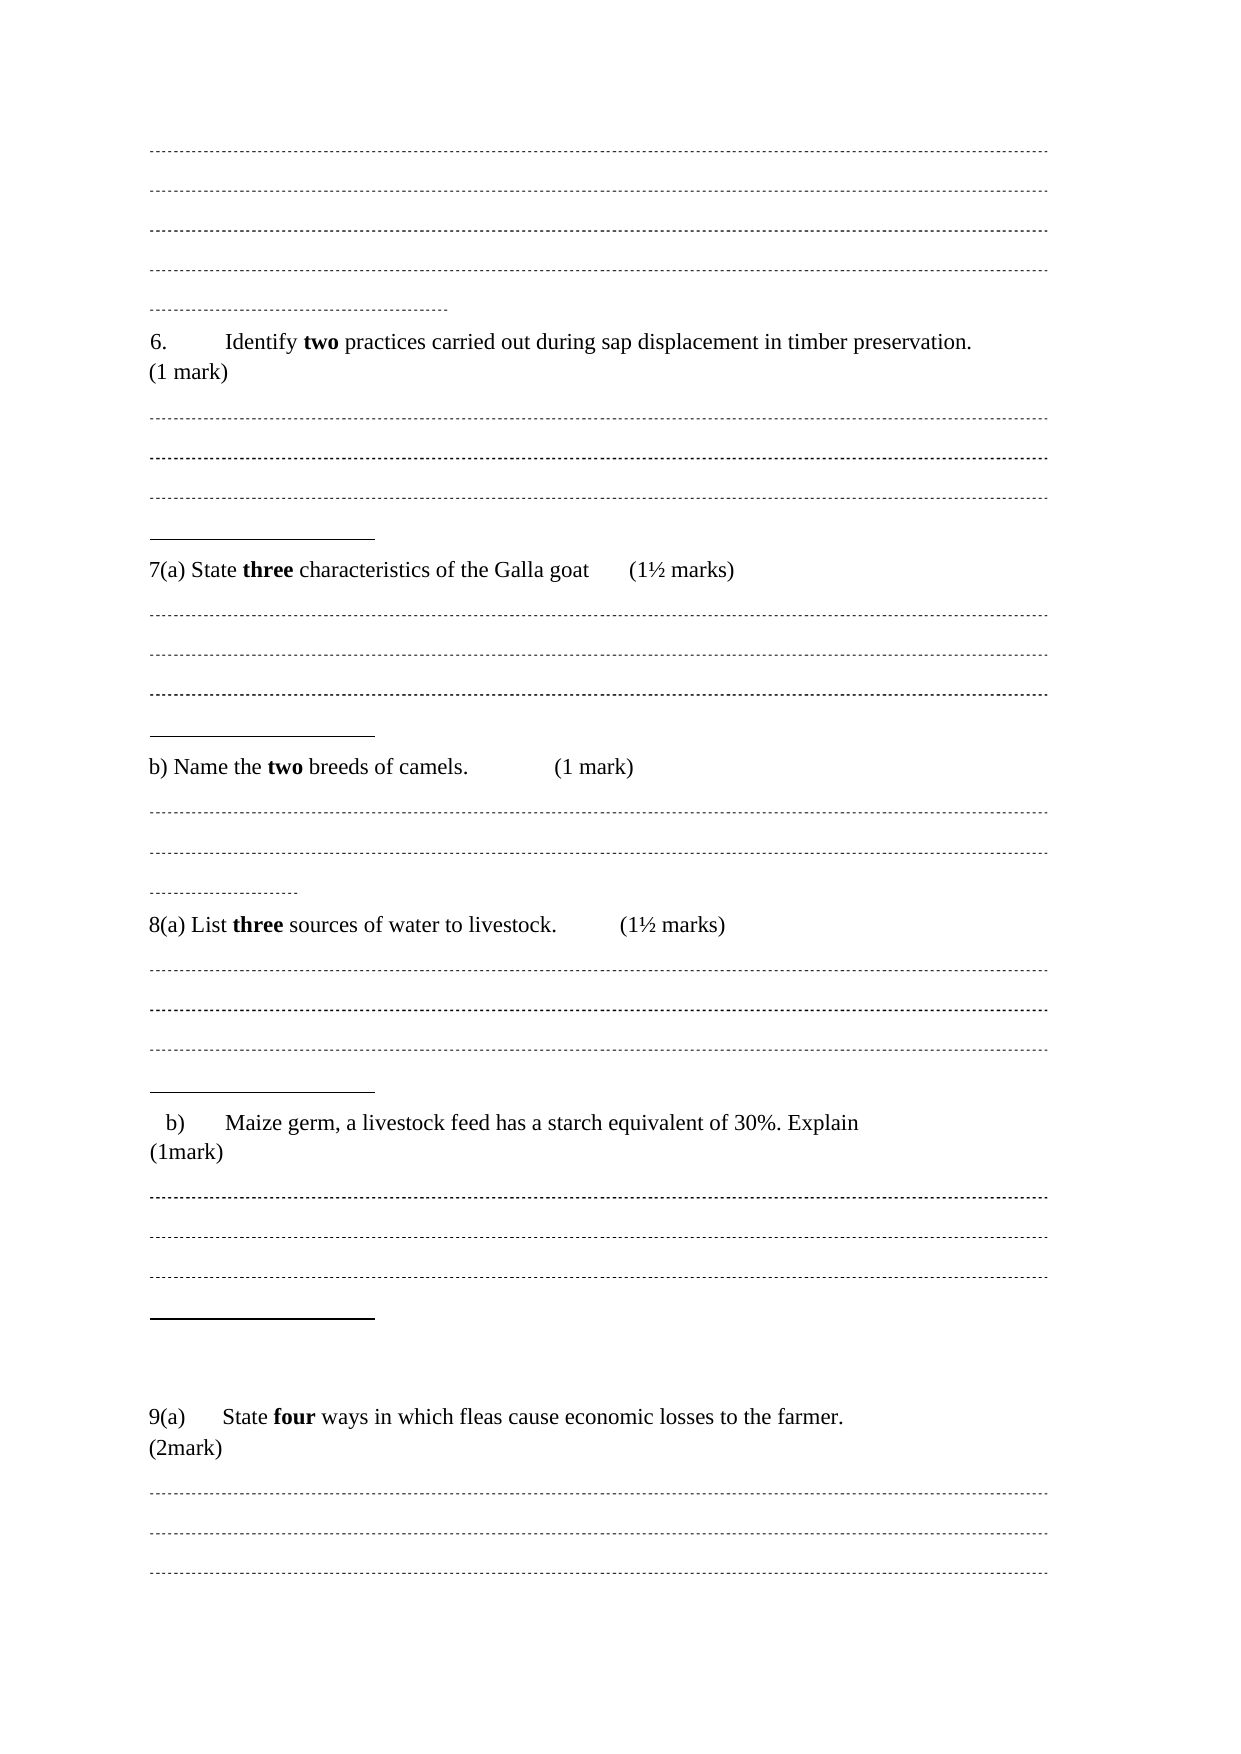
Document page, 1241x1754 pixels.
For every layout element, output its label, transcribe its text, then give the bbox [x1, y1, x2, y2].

text 7(a) State three characteristics of the Galla goat (1½ marks) [148, 556, 1090, 582]
picture [149, 150, 1048, 311]
picture [149, 1197, 1048, 1278]
text 8(a) List three sources of water to livestock. (1½ marks) [148, 911, 1090, 937]
picture [149, 1492, 1048, 1574]
picture [149, 417, 1048, 499]
text (2mark) [148, 1434, 1090, 1460]
text 9(a) State four ways in which fleas cause economic losses to the farmer. [148, 1403, 1090, 1429]
text b) Name the two breeds of camels. (1 mark) [148, 753, 1090, 779]
list Identify two practices carried out during sap displacement in timber preservation. [150, 328, 1090, 354]
picture [149, 614, 1048, 696]
picture [149, 970, 1048, 1051]
text b) Maize germ, a livestock feed has a starch equivalent of 30%. Explain (1mark) [148, 1108, 1090, 1164]
text (1 mark) [148, 358, 1090, 385]
picture [149, 812, 1048, 894]
